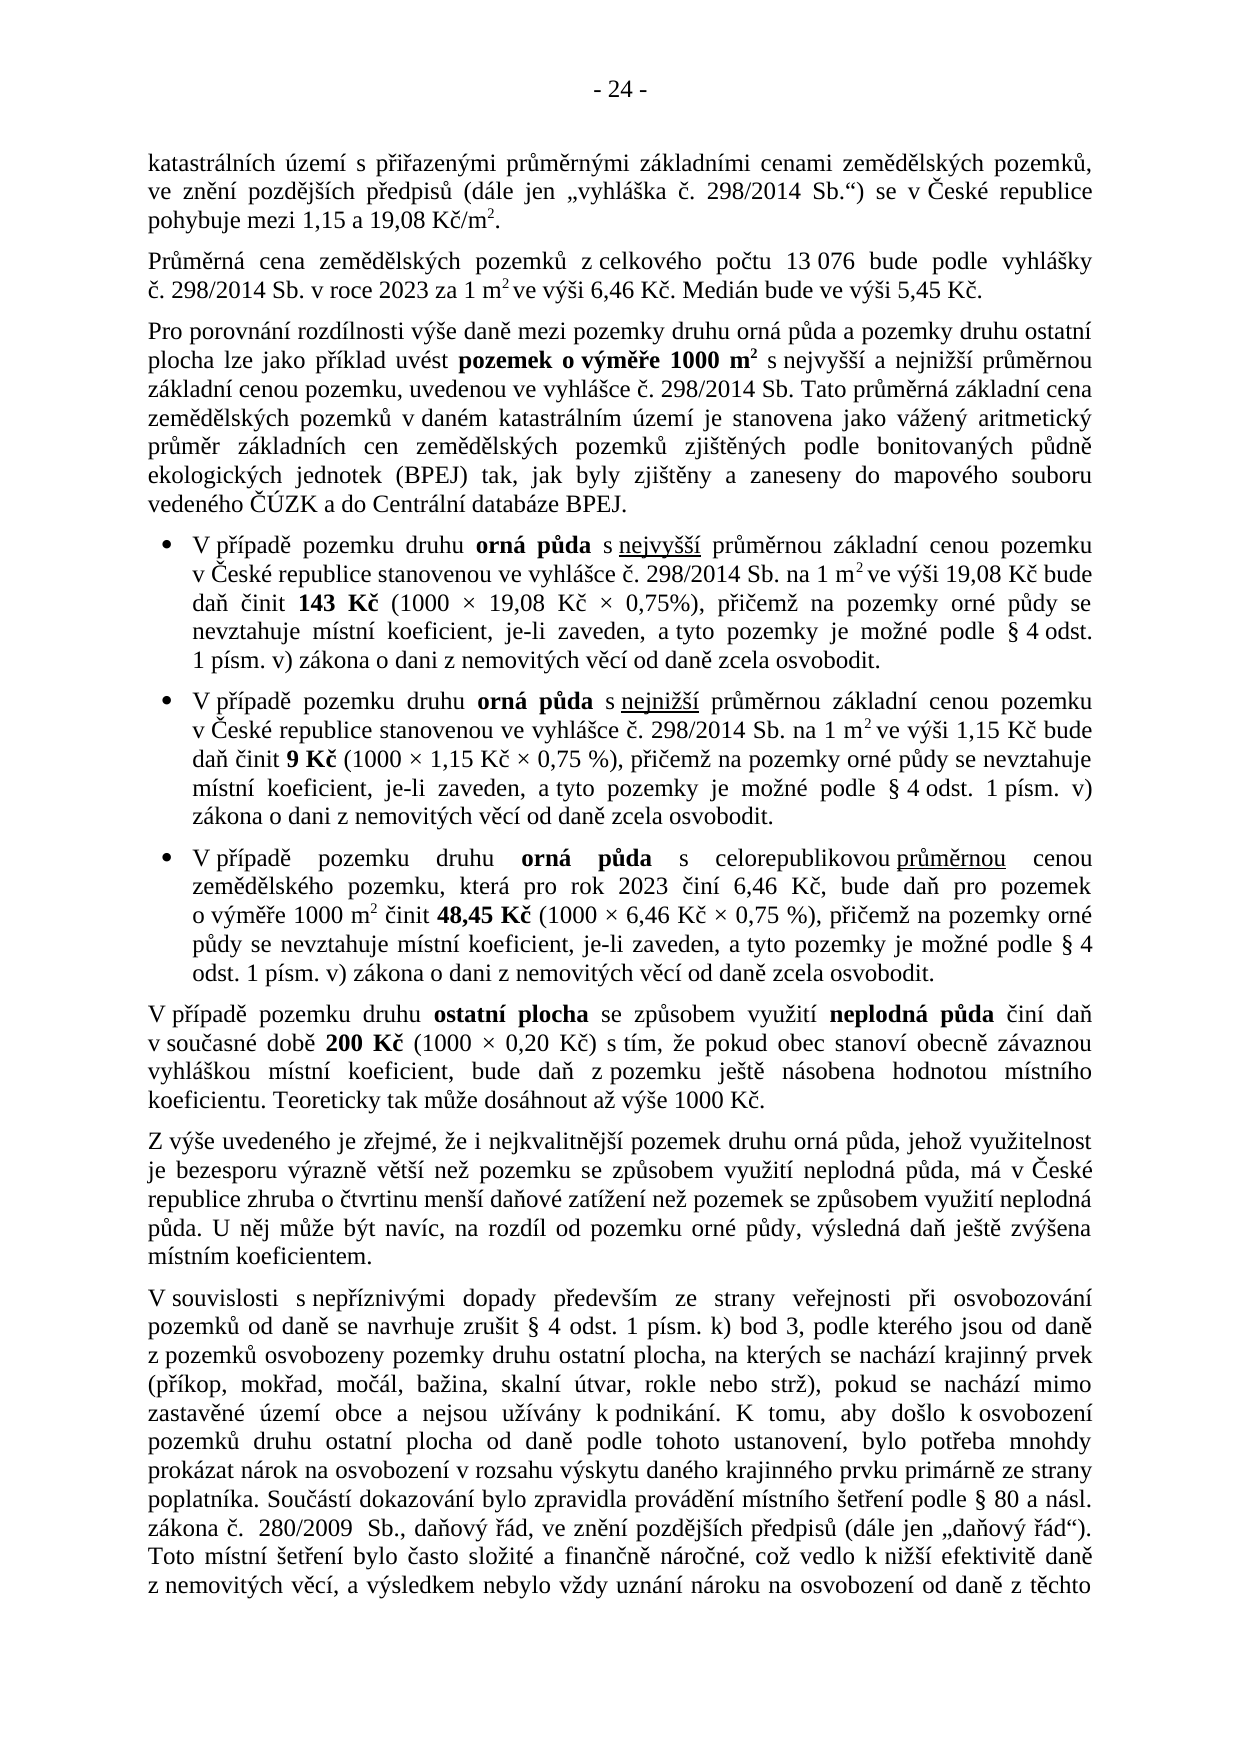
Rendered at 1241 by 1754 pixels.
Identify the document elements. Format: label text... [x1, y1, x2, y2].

list V případě pozemku druhu orná půda s nejnižší průměrnou základní cenou pozemku v České republice stanovenou ve vyhlášce č. 298/2014 Sb. na 1 m2 ve výši 1,15 Kč bude daň činit 9 Kč (1000 × 1,15 Kč × 0,75 %), přičemž na pozemky orné půdy se nevztahuje místní koeficient, je-li zaveden, a tyto pozemky je možné podle § 4 odst. 1 písm. v) zákona o dani z nemovitých věcí od daně zcela osvobodit. [162, 686, 1093, 830]
text Pro porovnání rozdílnosti výše daně mezi pozemky druhu orná půda a pozemky druhu ostatní plocha lze jako příklad uvést pozemek o výměře 1000 m2 s nejvyšší a nejnižší průměrnou základní cenou pozemku, uvedenou ve vyhlášce č. 298/2014 Sb. Tato průměrná základní cena zemědělských pozemků v daném katastrálním území je stanovena jako vážený aritmetický průměr základních cen zemědělských pozemků zjištěných podle bonitovaných půdně ekologických jednotek (BPEJ) tak, jak byly zjištěny a zaneseny do mapového souboru vedeného ČÚZK a do Centrální databáze BPEJ. [148, 316, 1093, 518]
list V případě pozemku druhu orná půda s nejvyšší průměrnou základní cenou pozemku v České republice stanovenou ve vyhlášce č. 298/2014 Sb. na 1 m2 ve výši 19,08 Kč bude daň činit 143 Kč (1000 × 19,08 Kč × 0,75%), přičemž na pozemky orné půdy se nevztahuje místní koeficient, je-li zaveden, a tyto pozemky je možné podle § 4 odst. 1 písm. v) zákona o dani z nemovitých věcí od daně zcela osvobodit. [162, 530, 1093, 674]
list V případě pozemku druhu orná půda s celorepublikovou průměrnou cenou zemědělského pozemku, která pro rok 2023 činí 6,46 Kč, bude daň pro pozemek o výměře 1000 m2 činit 48,45 Kč (1000 × 6,46 Kč × 0,75 %), přičemž na pozemky orné půdy se nevztahuje místní koeficient, je-li zaveden, a tyto pozemky je možné podle § 4 odst. 1 písm. v) zákona o dani z nemovitých věcí od daně zcela osvobodit. [162, 843, 1093, 986]
text V případě pozemku druhu ostatní plocha se způsobem využití neplodná půda činí daň v současné době 200 Kč (1000 × 0,20 Kč) s tím, že pokud obec stanoví obecně závaznou vyhláškou místní koeficient, bude daň z pozemku ještě násobena hodnotou místního koeficientu. Teoreticky tak může dosáhnout až výše 1000 Kč. [148, 999, 1093, 1114]
text Průměrná cena zemědělských pozemků z celkového počtu 13 076 bude podle vyhlášky č. 298/2014 Sb. v roce 2023 za 1 m2 ve výši 6,46 Kč. Medián bude ve výši 5,45 Kč. [148, 246, 1093, 304]
text Z výše uvedeného je zřejmé, že i nejkvalitnější pozemek druhu orná půda, jehož využitelnost je bezesporu výrazně větší než pozemku se způsobem využití neplodná půda, má v České republice zhruba o čtvrtinu menší daňové zatížení než pozemek se způsobem využití neplodná půda. U něj může být navíc, na rozdíl od pozemku orné půdy, výsledná daň ještě zvýšena místním koeficientem. [148, 1126, 1093, 1270]
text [148, 148, 1093, 234]
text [148, 1283, 1093, 1599]
